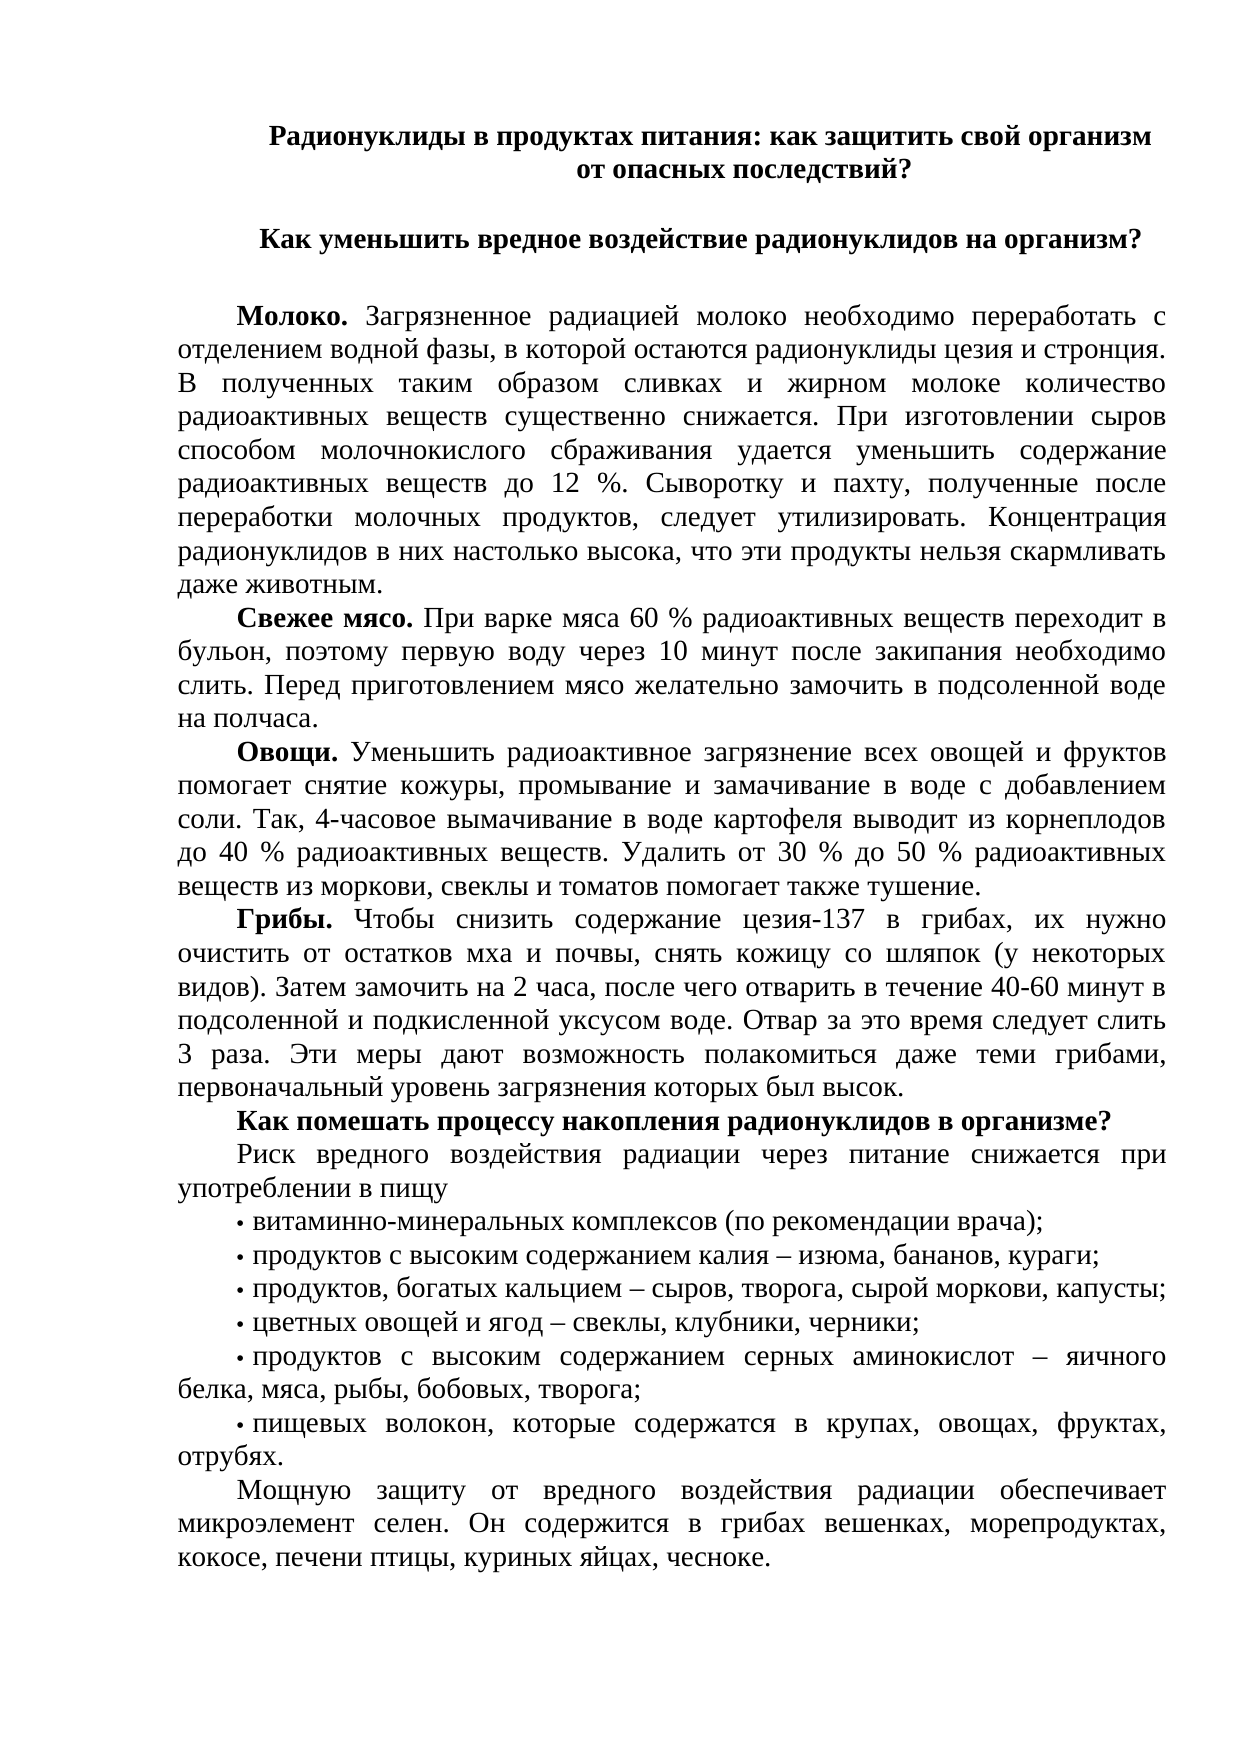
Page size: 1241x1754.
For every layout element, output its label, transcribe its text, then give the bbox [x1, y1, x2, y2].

text Риск вредного воздействия радиации через питание снижается при употреблении в пищу [177, 1136, 1167, 1203]
text Молоко. Загрязненное радиацией молоко необходимо переработать с отделением водной фазы, в которой остаются радионуклиды цезия и стронция. В полученных таким образом сливках и жирном молоке количество радиоактивных веществ существенно снижается. При изготовлении сыров способом молочнокислого сбраживания удается уменьшить содержание радиоактивных веществ до 12 %. Сыворотку и пахту, полученные после переработки молочных продуктов, следует утилизировать. Концентрация радионуклидов в них настолько высока, что эти продукты нельзя скармливать даже животным. [177, 298, 1167, 600]
text Грибы. Чтобы снизить содержание цезия-137 в грибах, их нужно очистить от остатков мха и почвы, снять кожицу со шляпок (у некоторых видов). Затем замочить на 2 часа, после чего отварить в течение 40-60 минут в подсоленной и подкисленной уксусом воде. Отвар за это время следует слить 3 раза. Эти меры дают возможность полакомиться даже теми грибами, первоначальный уровень загрязнения которых был высок. [177, 902, 1167, 1103]
text Как помешать процессу накопления радионуклидов в организме? [177, 1103, 1167, 1136]
list пищевых волокон, которые содержатся в крупах, овощах, фруктах, отрубях. [177, 1405, 1167, 1472]
text Овощи. Уменьшить радиоактивное загрязнение всех овощей и фруктов помогает снятие кожуры, промывание и замачивание в воде с добавлением соли. Так, 4-часовое вымачивание в воде картофеля выводит из корнеплодов до 40 % радиоактивных веществ. Удалить от 30 % до 50 % радиоактивных веществ из моркови, свеклы и томатов помогает также тушение. [177, 734, 1167, 902]
list продуктов с высоким содержанием калия – изюма, бананов, кураги; [177, 1237, 1167, 1271]
list продуктов с высоким содержанием серных аминокислот – яичного белка, мяса, рыбы, бобовых, творога; [177, 1338, 1167, 1405]
list витаминно-минеральных комплексов (по рекомендации врача); [177, 1203, 1167, 1237]
list продуктов, богатых кальцием – сыров, творога, сырой моркови, капусты; [177, 1271, 1167, 1304]
text Свежее мясо. При варке мяса 60 % радиоактивных веществ переходит в бульон, поэтому первую воду через 10 минут после закипания необходимо слить. Перед приготовлением мясо желательно замочить в подсоленной воде на полчаса. [177, 600, 1167, 734]
text Радионуклиды в продуктах питания: как защитить свой организм от опасных последствий? [253, 118, 1167, 185]
text Как уменьшить вредное воздействие радионуклидов на организм? [235, 221, 1167, 254]
list цветных овощей и ягод – свеклы, клубники, черники; [177, 1304, 1167, 1338]
text Мощную защиту от вредного воздействия радиации обеспечивает микроэлемент селен. Он содержится в грибах вешенках, морепродуктах, кокосе, печени птицы, куриных яйцах, чесноке. [177, 1472, 1167, 1572]
